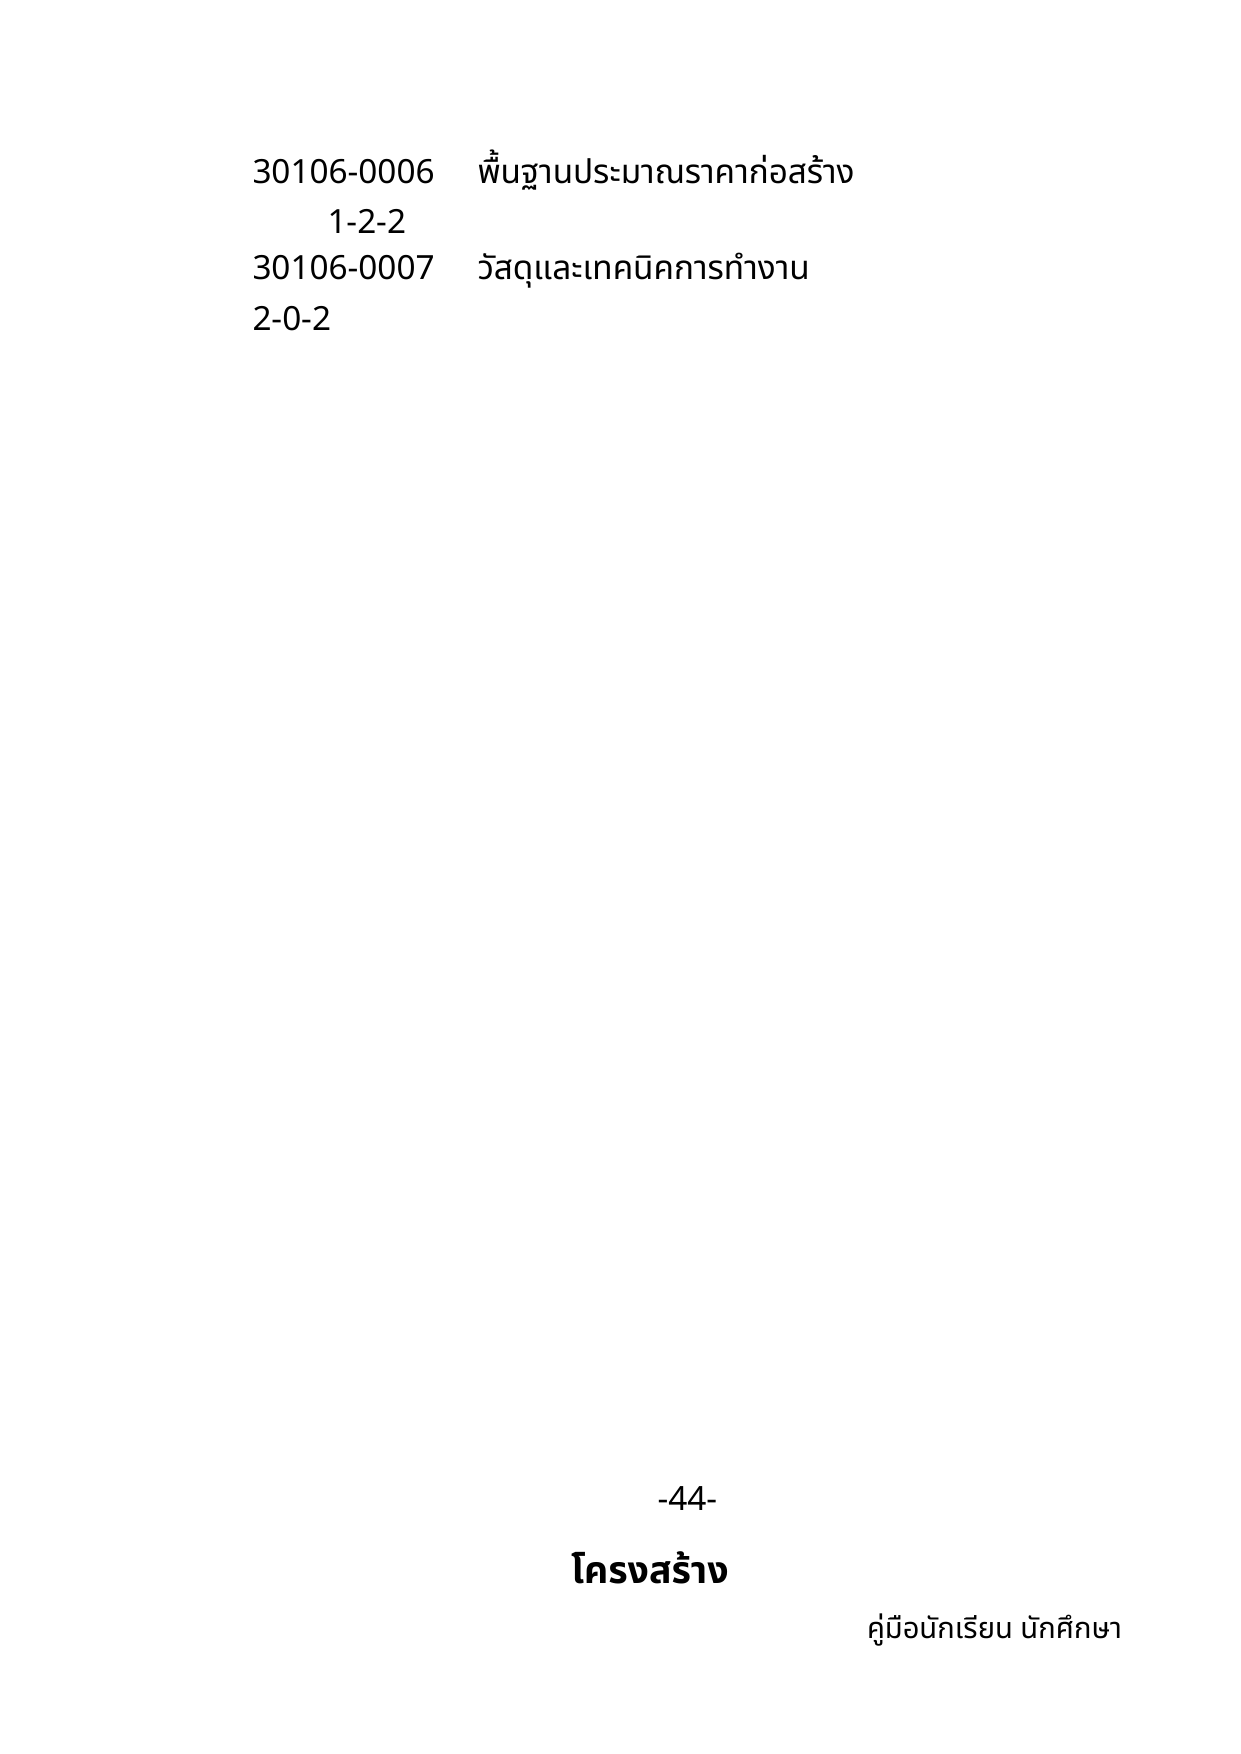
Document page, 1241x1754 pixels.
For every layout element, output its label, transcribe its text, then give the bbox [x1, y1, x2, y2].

text -44- [177, 1475, 1122, 1521]
text โครงสร้าง [177, 1543, 1122, 1600]
text 30106-0006 พื้นฐานประมาณราคาก่อสร้าง 1-2-2 [177, 148, 1122, 244]
text 30106-0007 วัสดุและเทคนิคการทำงาน 2-0-2 [177, 244, 1122, 340]
